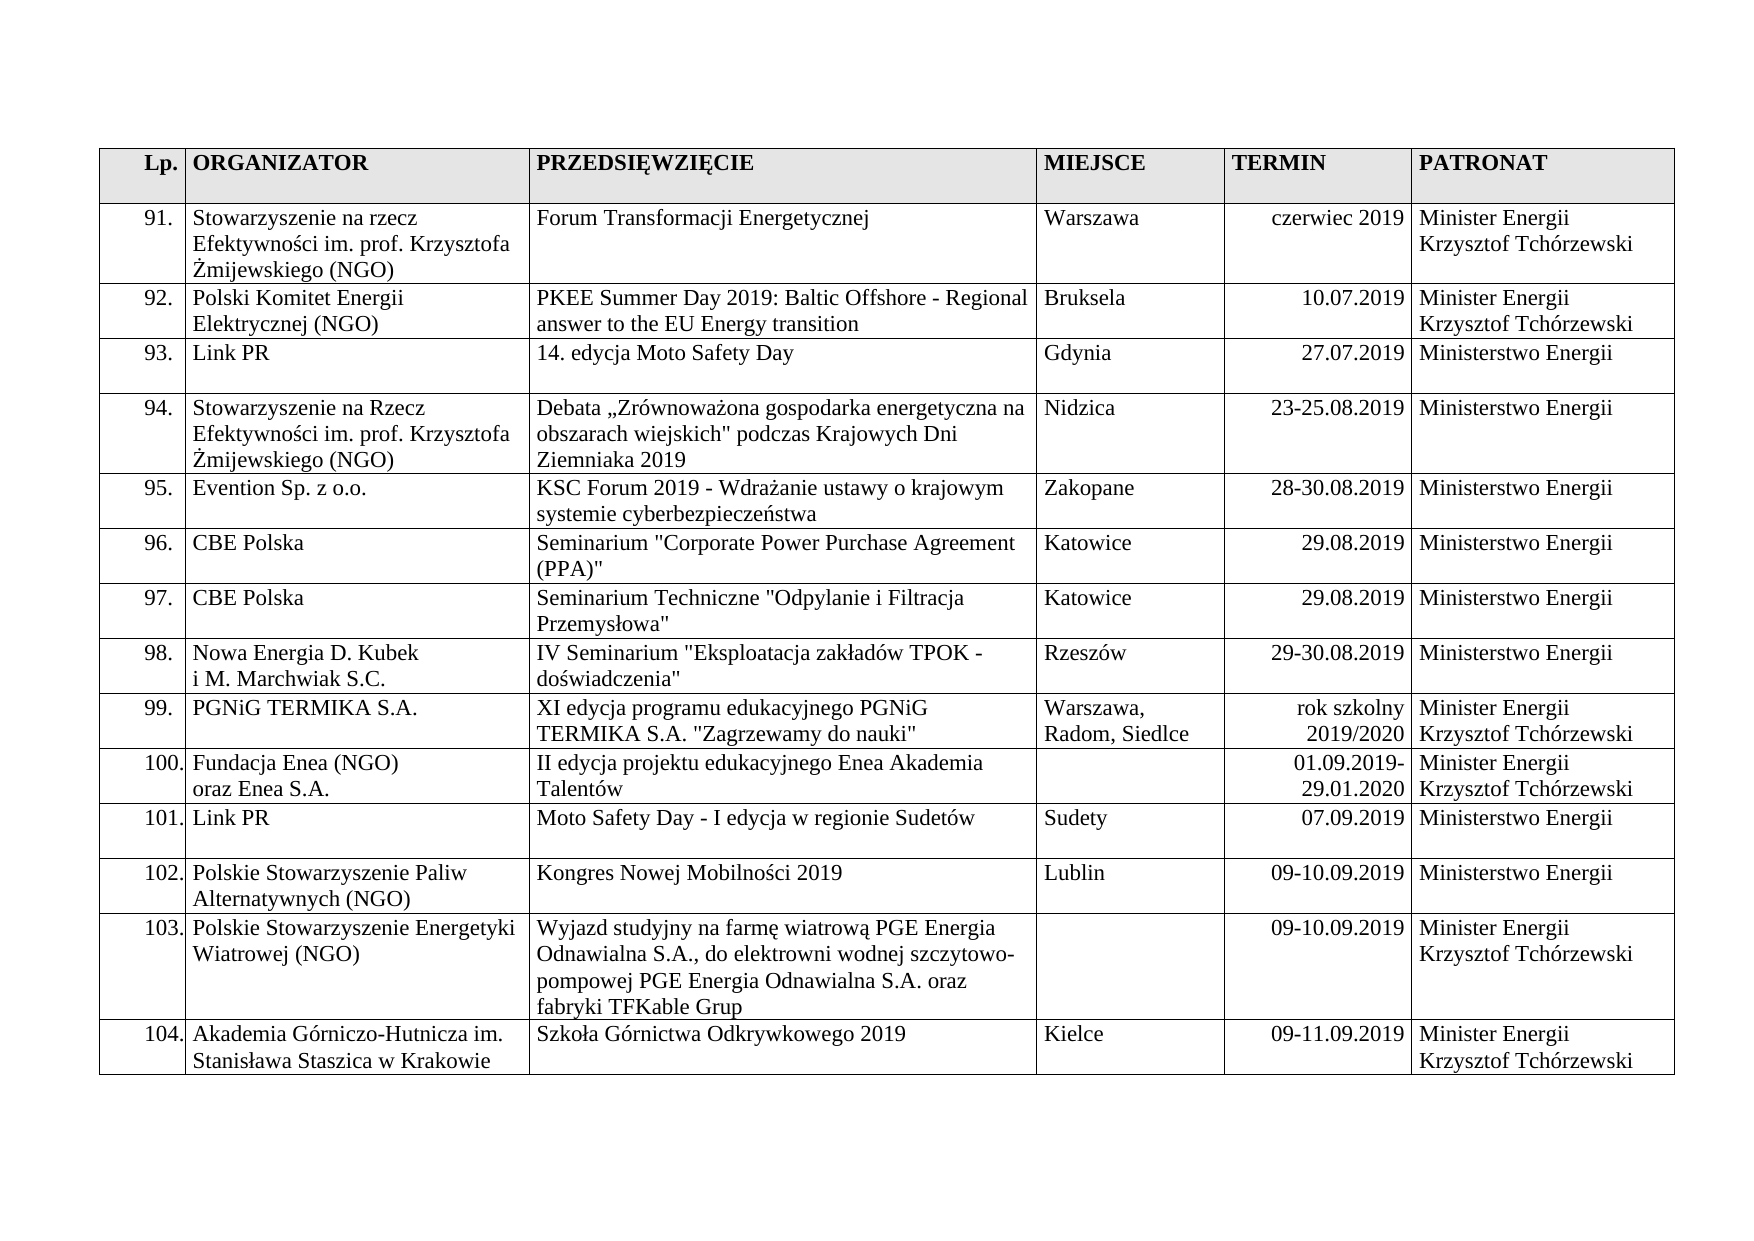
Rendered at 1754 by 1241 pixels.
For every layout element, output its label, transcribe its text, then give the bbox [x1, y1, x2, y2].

table_cell Minister Energii Krzysztof Tchórzewski [1412, 914, 1674, 1019]
table_header PRZEDSIĘWZIĘCIE [530, 149, 1036, 203]
table_cell 09-10.09.2019 [1225, 914, 1411, 1019]
table_cell Minister Energii Krzysztof Tchórzewski [1412, 1020, 1674, 1074]
table_cell [100, 284, 185, 338]
table_cell Seminarium Techniczne "Odpylanie i Filtracja Przemysłowa" [530, 584, 1036, 638]
table_cell Gdynia [1037, 339, 1224, 393]
table_cell Warszawa [1037, 204, 1224, 283]
table_cell Ministerstwo Energii [1412, 394, 1674, 473]
table_cell 01.09.2019-29.01.2020 [1225, 749, 1411, 803]
table_cell Warszawa, Radom, Siedlce [1037, 694, 1224, 748]
table_cell Moto Safety Day - I edycja w regionie Sudetów [530, 804, 1036, 858]
table_cell 07.09.2019 [1225, 804, 1411, 858]
table_header Lp. [100, 149, 185, 203]
table_cell Minister Energii Krzysztof Tchórzewski [1412, 749, 1674, 803]
table_cell Ministerstwo Energii [1412, 859, 1674, 913]
table_cell Ministerstwo Energii [1412, 804, 1674, 858]
table_cell [100, 639, 185, 693]
table_cell Fundacja Enea (NGO) oraz Enea S.A. [186, 749, 529, 803]
table_cell Stowarzyszenie na Rzecz Efektywności im. prof. Krzysztofa Żmijewskiego (NGO) [186, 394, 529, 473]
table_cell 09-11.09.2019 [1225, 1020, 1411, 1074]
table_cell [100, 804, 185, 858]
table_cell Katowice [1037, 529, 1224, 583]
table_cell II edycja projektu edukacyjnego Enea Akademia Talentów [530, 749, 1036, 803]
table_cell Nowa Energia D. Kubek i M. Marchwiak S.C. [186, 639, 529, 693]
table_cell 09-10.09.2019 [1225, 859, 1411, 913]
table_header PATRONAT [1412, 149, 1674, 203]
table_cell czerwiec 2019 [1225, 204, 1411, 283]
table_cell Link PR [186, 804, 529, 858]
table_cell Forum Transformacji Energetycznej [530, 204, 1036, 283]
table_cell [100, 1020, 185, 1074]
table_cell [1037, 749, 1224, 803]
table_cell Wyjazd studyjny na farmę wiatrową PGE Energia Odnawialna S.A., do elektrowni wodnej szczytowo-pompowej PGE Energia Odnawialna S.A. oraz fabryki TFKable Grup [530, 914, 1036, 1019]
table_cell 29.08.2019 [1225, 529, 1411, 583]
table_cell 23-25.08.2019 [1225, 394, 1411, 473]
table_cell Debata „Zrównoważona gospodarka energetyczna na obszarach wiejskich" podczas Krajowych Dni Ziemniaka 2019 [530, 394, 1036, 473]
table_cell Ministerstwo Energii [1412, 639, 1674, 693]
table_cell Polski Komitet Energii Elektrycznej (NGO) [186, 284, 529, 338]
table_cell PGNiG TERMIKA S.A. [186, 694, 529, 748]
table_cell [100, 204, 185, 283]
table_cell Nidzica [1037, 394, 1224, 473]
table_cell Ministerstwo Energii [1412, 529, 1674, 583]
table_cell CBE Polska [186, 584, 529, 638]
table_cell 29.08.2019 [1225, 584, 1411, 638]
table_cell [1037, 914, 1224, 1019]
table_cell rok szkolny 2019/2020 [1225, 694, 1411, 748]
table_cell KSC Forum 2019 - Wdrażanie ustawy o krajowym systemie cyberbezpieczeństwa [530, 474, 1036, 528]
table_cell 29-30.08.2019 [1225, 639, 1411, 693]
table_cell Sudety [1037, 804, 1224, 858]
table_cell [100, 474, 185, 528]
table_cell 14. edycja Moto Safety Day [530, 339, 1036, 393]
table_cell XI edycja programu edukacyjnego PGNiG TERMIKA S.A. "Zagrzewamy do nauki" [530, 694, 1036, 748]
table_cell PKEE Summer Day 2019: Baltic Offshore - Regional answer to the EU Energy transition [530, 284, 1036, 338]
table_cell Evention Sp. z o.o. [186, 474, 529, 528]
table_cell Polskie Stowarzyszenie Paliw Alternatywnych (NGO) [186, 859, 529, 913]
table_cell IV Seminarium "Eksploatacja zakładów TPOK - doświadczenia" [530, 639, 1036, 693]
table_cell [100, 914, 185, 1019]
table_header MIEJSCE [1037, 149, 1224, 203]
table_cell Minister Energii Krzysztof Tchórzewski [1412, 284, 1674, 338]
table_cell Stowarzyszenie na rzecz Efektywności im. prof. Krzysztofa Żmijewskiego (NGO) [186, 204, 529, 283]
table_cell Minister Energii Krzysztof Tchórzewski [1412, 204, 1674, 283]
table_cell [100, 339, 185, 393]
table_cell Ministerstwo Energii [1412, 584, 1674, 638]
table_cell [100, 749, 185, 803]
table_cell Szkoła Górnictwa Odkrywkowego 2019 [530, 1020, 1036, 1074]
table_cell Kielce [1037, 1020, 1224, 1074]
table_cell 10.07.2019 [1225, 284, 1411, 338]
table_cell 28-30.08.2019 [1225, 474, 1411, 528]
table_cell Link PR [186, 339, 529, 393]
table_cell Seminarium "Corporate Power Purchase Agreement (PPA)" [530, 529, 1036, 583]
table_cell [100, 584, 185, 638]
table_cell Ministerstwo Energii [1412, 339, 1674, 393]
table_cell [100, 394, 185, 473]
table_cell Zakopane [1037, 474, 1224, 528]
table_cell CBE Polska [186, 529, 529, 583]
table_header TERMIN [1225, 149, 1411, 203]
table_cell [100, 694, 185, 748]
table_cell Ministerstwo Energii [1412, 474, 1674, 528]
table_cell Katowice [1037, 584, 1224, 638]
table_cell Akademia Górniczo-Hutnicza im. Stanisława Staszica w Krakowie [186, 1020, 529, 1074]
table_cell Bruksela [1037, 284, 1224, 338]
table_cell Rzeszów [1037, 639, 1224, 693]
table_header ORGANIZATOR [186, 149, 529, 203]
table_cell 27.07.2019 [1225, 339, 1411, 393]
table_cell Minister Energii Krzysztof Tchórzewski [1412, 694, 1674, 748]
table_cell [100, 859, 185, 913]
table_cell Lublin [1037, 859, 1224, 913]
table_cell [100, 529, 185, 583]
table_cell Kongres Nowej Mobilności 2019 [530, 859, 1036, 913]
table_cell Polskie Stowarzyszenie Energetyki Wiatrowej (NGO) [186, 914, 529, 1019]
